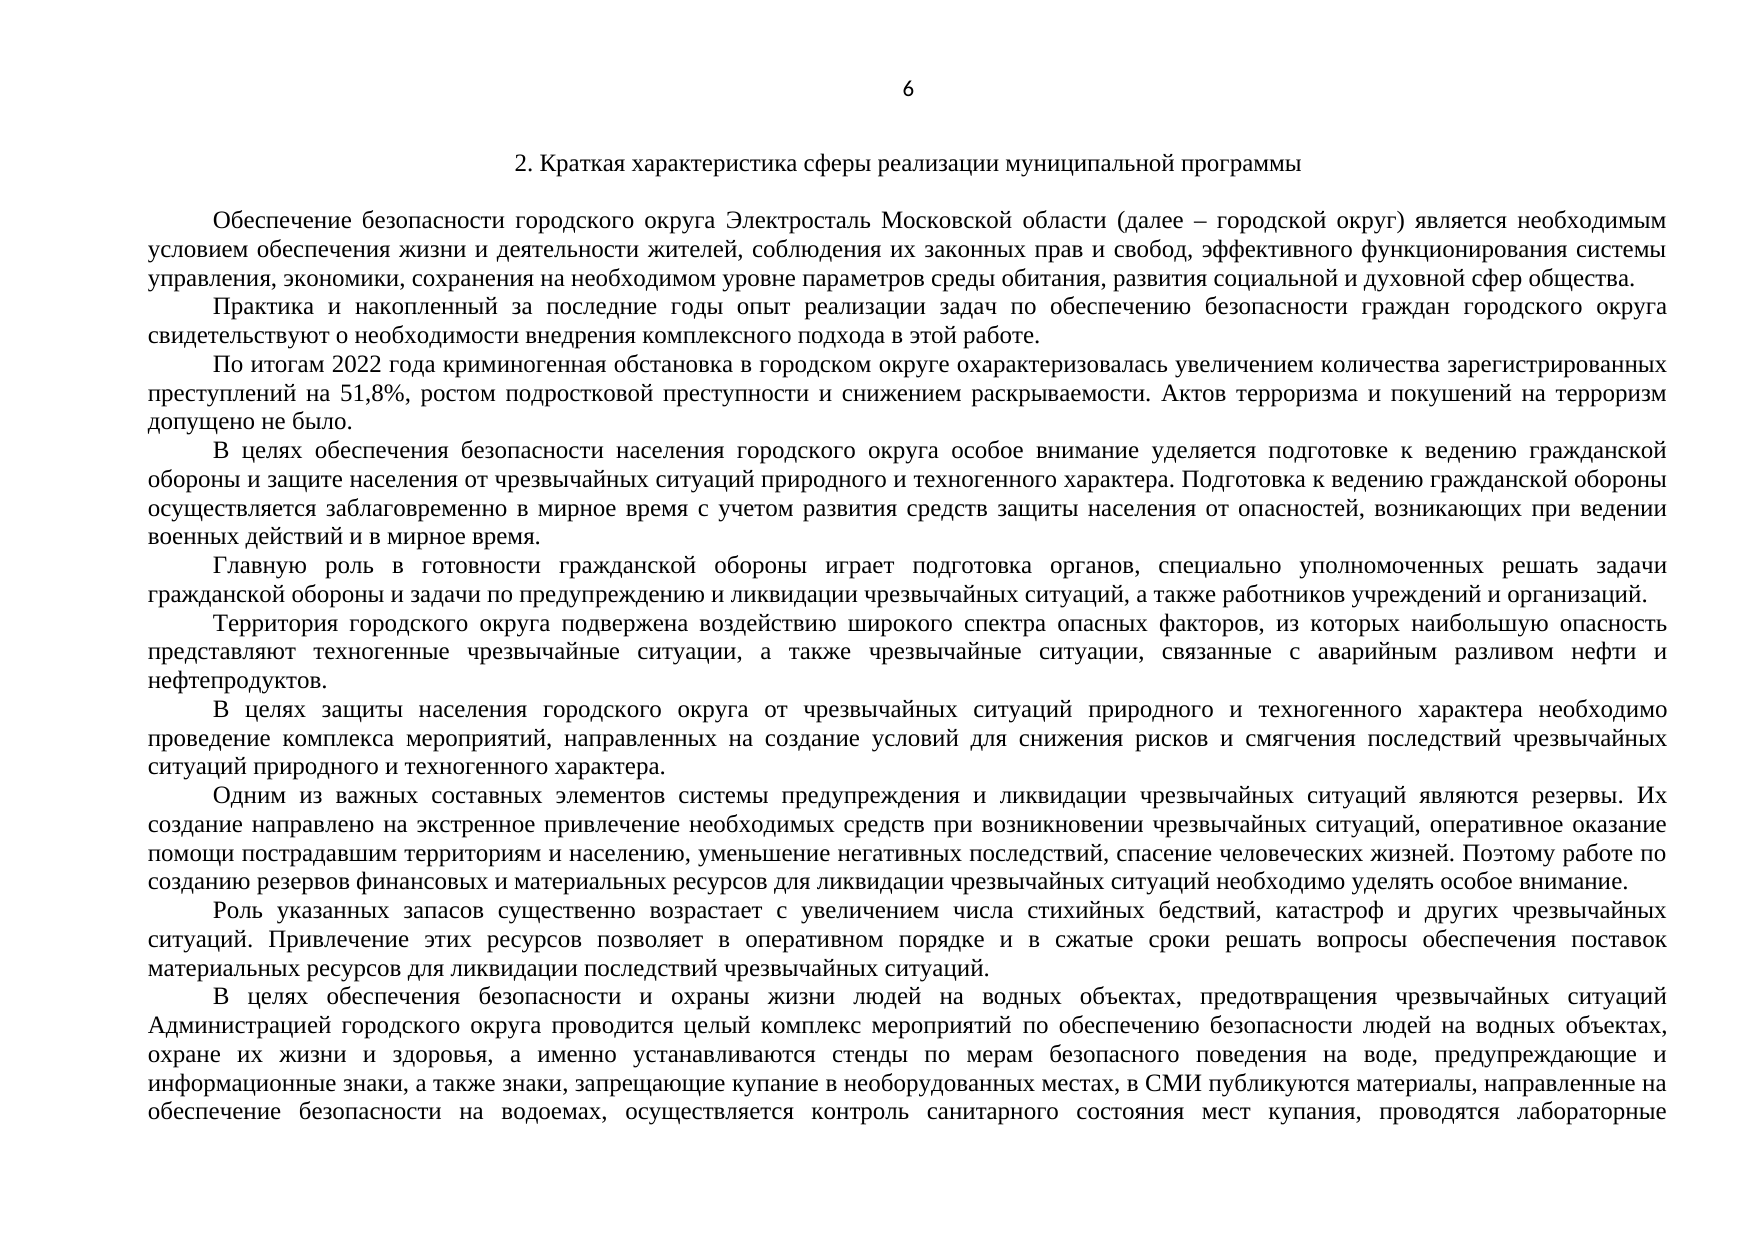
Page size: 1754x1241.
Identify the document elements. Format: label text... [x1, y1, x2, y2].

text Главную роль в готовности гражданской обороны играет подготовка органов, специально уполномоченных решать задачи гражданской обороны и задачи по предупреждению и ликвидации чрезвычайных ситуаций, а также работников учреждений и организаций. [148, 550, 1668, 608]
text Территория городского округа подвержена воздействию широкого спектра опасных факторов, из которых наибольшую опасность представляют техногенные чрезвычайные ситуации, а также чрезвычайные ситуации, связанные с аварийным разливом нефти и нефтепродуктов. [148, 608, 1668, 694]
list 2. Краткая характеристика сферы реализации муниципальной программы [148, 148, 1668, 176]
text Обеспечение безопасности городского округа Электросталь Московской области (далее – городской округ) является необходимым условием обеспечения жизни и деятельности жителей, соблюдения их законных прав и свобод, эффективного функционирования системы управления, экономики, сохранения на необходимом уровне параметров среды обитания, развития социальной и духовной сфер общества. [148, 205, 1668, 291]
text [148, 981, 1668, 1125]
text В целях обеспечения безопасности населения городского округа особое внимание уделяется подготовке к ведению гражданской обороны и защите населения от чрезвычайных ситуаций природного и техногенного характера. Подготовка к ведению гражданской обороны осуществляется заблаговременно в мирное время с учетом развития средств защиты населения от опасностей, возникающих при ведении военных действий и в мирное время. [148, 435, 1668, 550]
text По итогам 2022 года криминогенная обстановка в городском округе охарактеризовалась увеличением количества зарегистрированных преступлений на 51,8%, ростом подростковой преступности и снижением раскрываемости. Актов терроризма и покушений на терроризм допущено не было. [148, 349, 1668, 435]
text Роль указанных запасов существенно возрастает с увеличением числа стихийных бедствий, катастроф и других чрезвычайных ситуаций. Привлечение этих ресурсов позволяет в оперативном порядке и в сжатые сроки решать вопросы обеспечения поставок материальных ресурсов для ликвидации последствий чрезвычайных ситуаций. [148, 895, 1668, 981]
text Практика и накопленный за последние годы опыт реализации задач по обеспечению безопасности граждан городского округа свидетельствуют о необходимости внедрения комплексного подхода в этой работе. [148, 291, 1668, 349]
text В целях защиты населения городского округа от чрезвычайных ситуаций природного и техногенного характера необходимо проведение комплекса мероприятий, направленных на создание условий для снижения рисков и смягчения последствий чрезвычайных ситуаций природного и техногенного характера. [148, 694, 1668, 780]
text Одним из важных составных элементов системы предупреждения и ликвидации чрезвычайных ситуаций являются резервы. Их создание направлено на экстренное привлечение необходимых средств при возникновении чрезвычайных ситуаций, оперативное оказание помощи пострадавшим территориям и населению, уменьшение негативных последствий, спасение человеческих жизней. Поэтому работе по созданию резервов финансовых и материальных ресурсов для ликвидации чрезвычайных ситуаций необходимо уделять особое внимание. [148, 780, 1668, 895]
